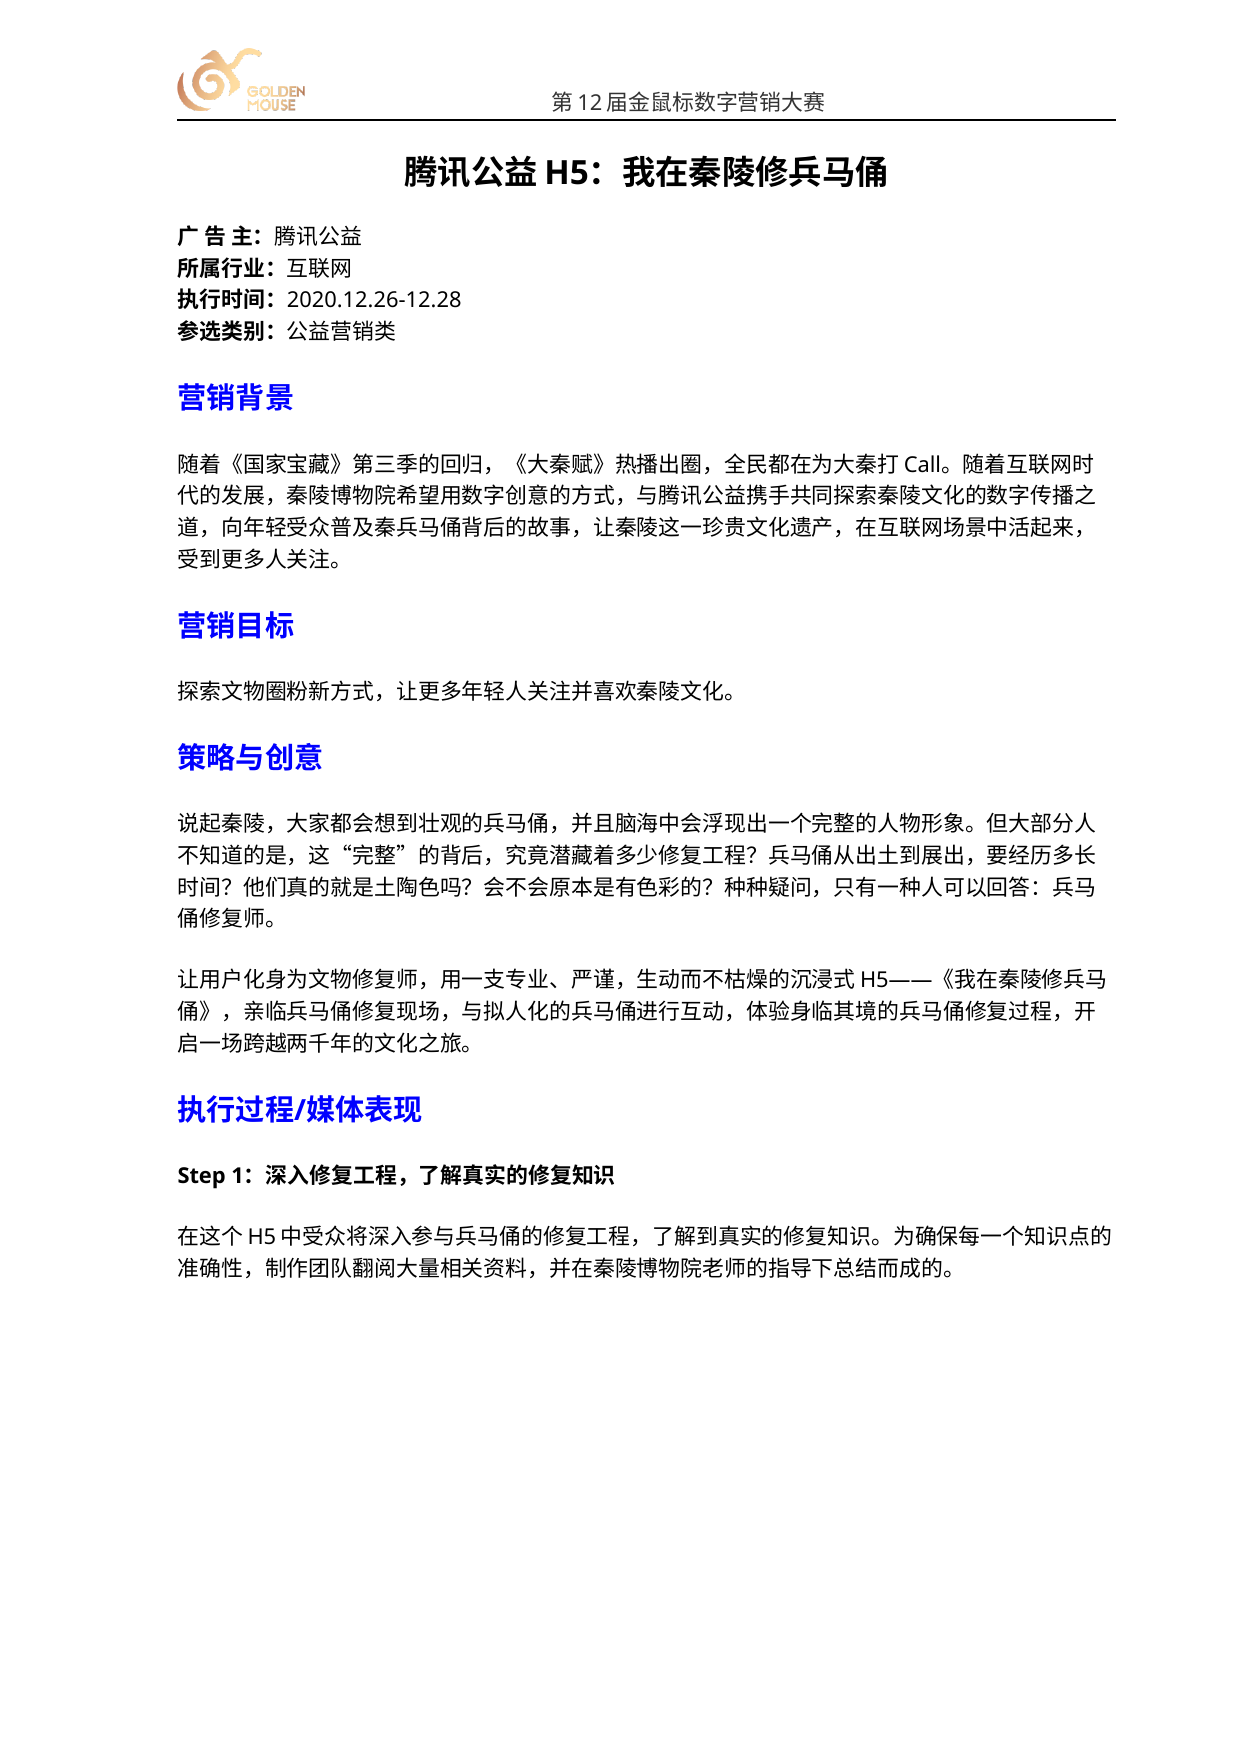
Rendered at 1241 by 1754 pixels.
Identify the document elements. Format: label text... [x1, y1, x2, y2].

text 营销目标 [177, 602, 1116, 645]
text 说起秦陵，大家都会想到壮观的兵马俑，并且脑海中会浮现出一个完整的人物形象。但大部分人不知道的是，这“完整”的背后，究竟潜藏着多少修复工程？兵马俑从出土到展出，要经历多长时间？他们真的就是土陶色吗？会不会原本是有色彩的？种种疑问，只有一种人可以回答：兵马俑修复师。 [177, 806, 1116, 933]
text 策略与创意 [177, 735, 1116, 777]
text 参选类别：公益营销类 [177, 314, 1116, 346]
text 在这个H5中受众将深入参与兵马俑的修复工程，了解到真实的修复知识。为确保每一个知识点的准确性，制作团队翻阅大量相关资料，并在秦陵博物院老师的指导下总结而成的。 [177, 1219, 1116, 1282]
text Step 1：深入修复工程，了解真实的修复知识 [177, 1158, 1116, 1190]
picture [177, 48, 305, 111]
text 营销背景 [177, 375, 1116, 417]
text 让用户化身为文物修复师，用一支专业、严谨，生动而不枯燥的沉浸式H5——《我在秦陵修兵马俑》，亲临兵马俑修复现场，与拟人化的兵马俑进行互动，体验身临其境的兵马俑修复过程，开启一场跨越两千年的文化之旅。 [177, 962, 1116, 1057]
text 执行过程/媒体表现 [177, 1086, 1116, 1129]
text 探索文物圈粉新方式，让更多年轻人关注并喜欢秦陵文化。 [177, 674, 1116, 706]
text 随着《国家宝藏》第三季的回归，《大秦赋》热播出圈，全民都在为大秦打Call。随着互联网时代的发展，秦陵博物院希望用数字创意的方式，与腾讯公益携手共同探索秦陵文化的数字传播之道，向年轻受众普及秦兵马俑背后的故事，让秦陵这一珍贵文化遗产，在互联网场景中活起来，受到更多人关注。 [177, 447, 1116, 573]
text 广 告 主：腾讯公益 [177, 219, 1116, 251]
text 腾讯公益H5：我在秦陵修兵马俑 [177, 146, 1116, 194]
text 所属行业：互联网 [177, 251, 1116, 282]
text 执行时间：2020.12.26-12.28 [177, 282, 1116, 314]
